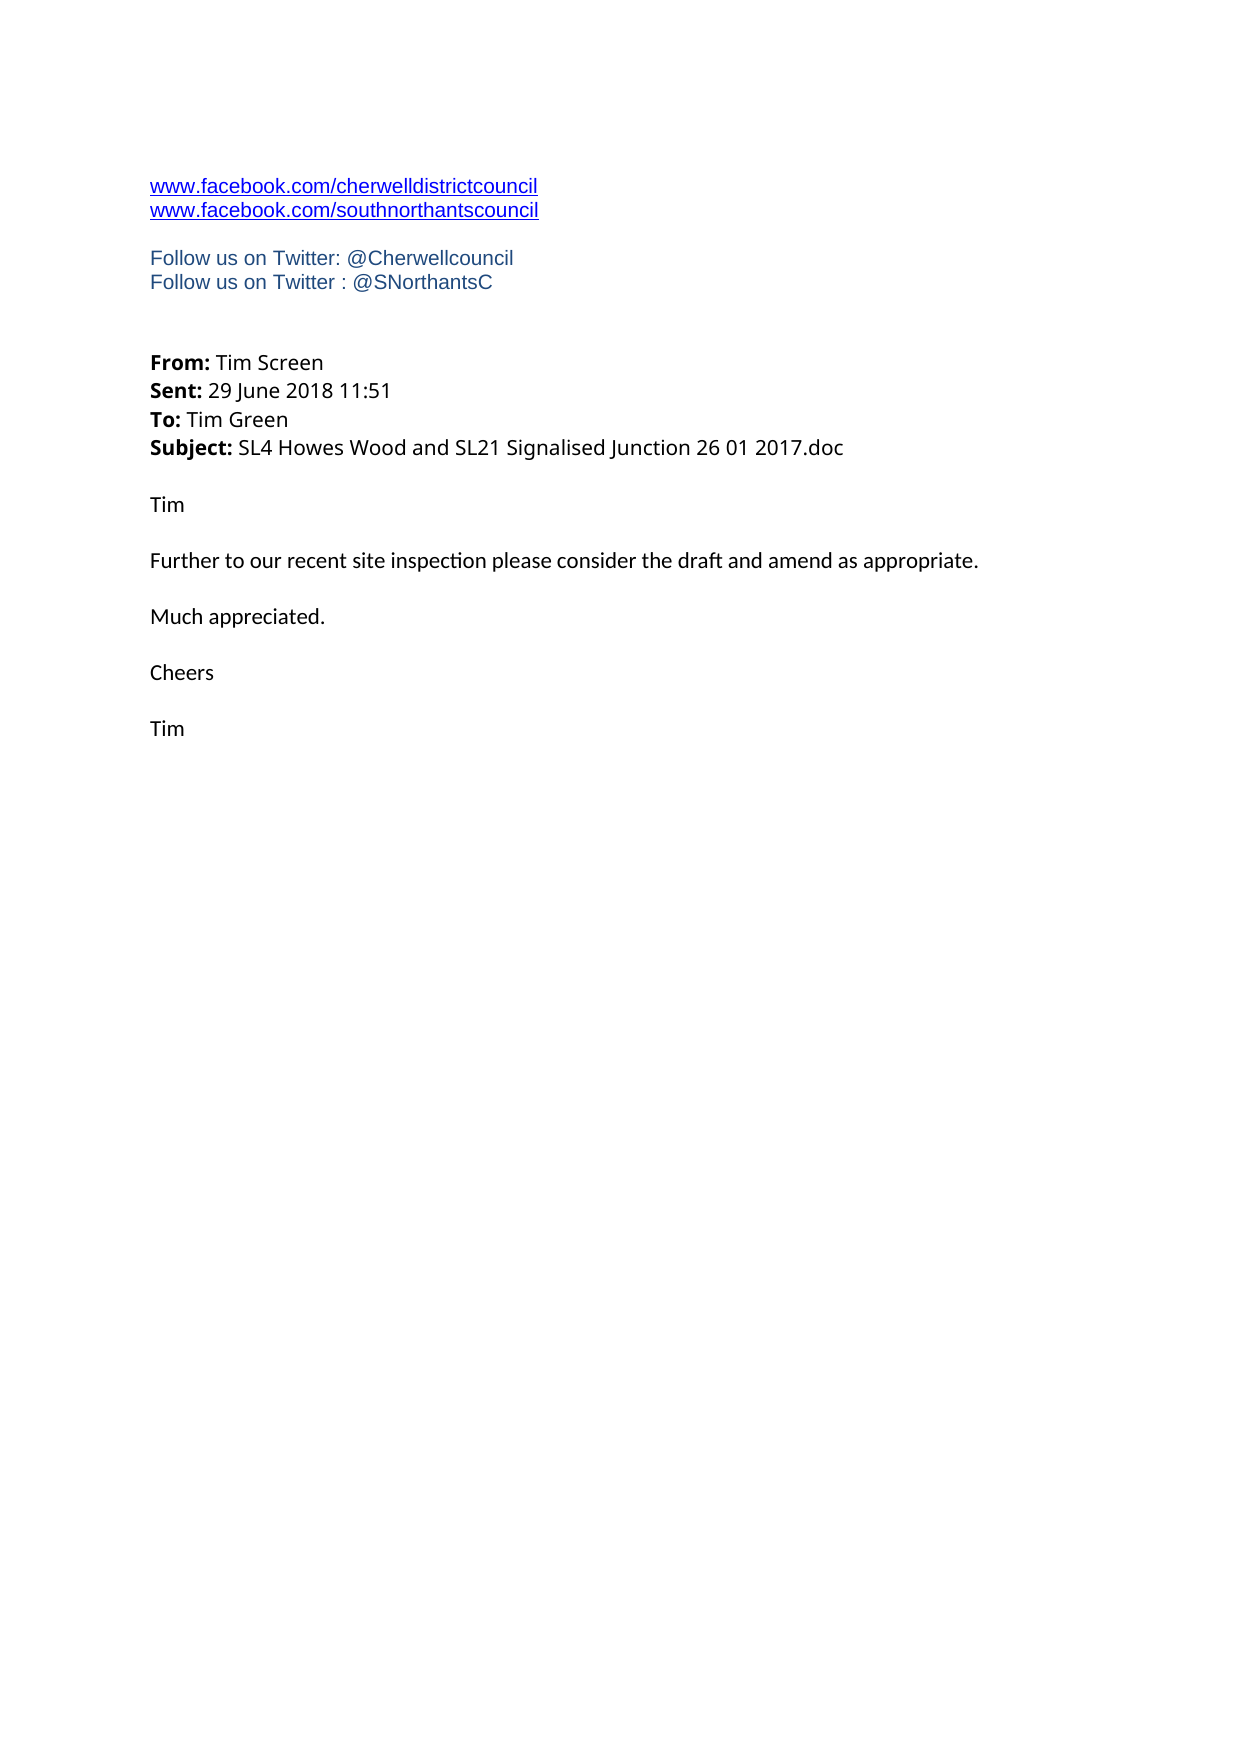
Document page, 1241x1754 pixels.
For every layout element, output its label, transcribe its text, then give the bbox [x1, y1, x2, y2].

text Follow us on Twitter : @SNorthantsC [150, 270, 1090, 294]
text www.facebook.com/cherwelldistrictcouncil [150, 174, 1090, 198]
text Much appreciated. [150, 602, 1090, 630]
text www.facebook.com/southnorthantscouncil [150, 198, 1090, 222]
text Cheers [150, 658, 1090, 686]
text Tim [150, 714, 1090, 742]
text Further to our recent site inspection please consider the draft and amend as appropriate. [150, 546, 1090, 574]
text Tim [150, 490, 1090, 518]
text Follow us on Twitter: @Cherwellcouncil [150, 246, 1090, 270]
text From: Tim Screen Sent: 29 June 2018 11:51 To: Tim Green Subject: SL4 Howes Wood and SL21 Signalised Junction 26 01 2017.doc [150, 348, 1090, 462]
